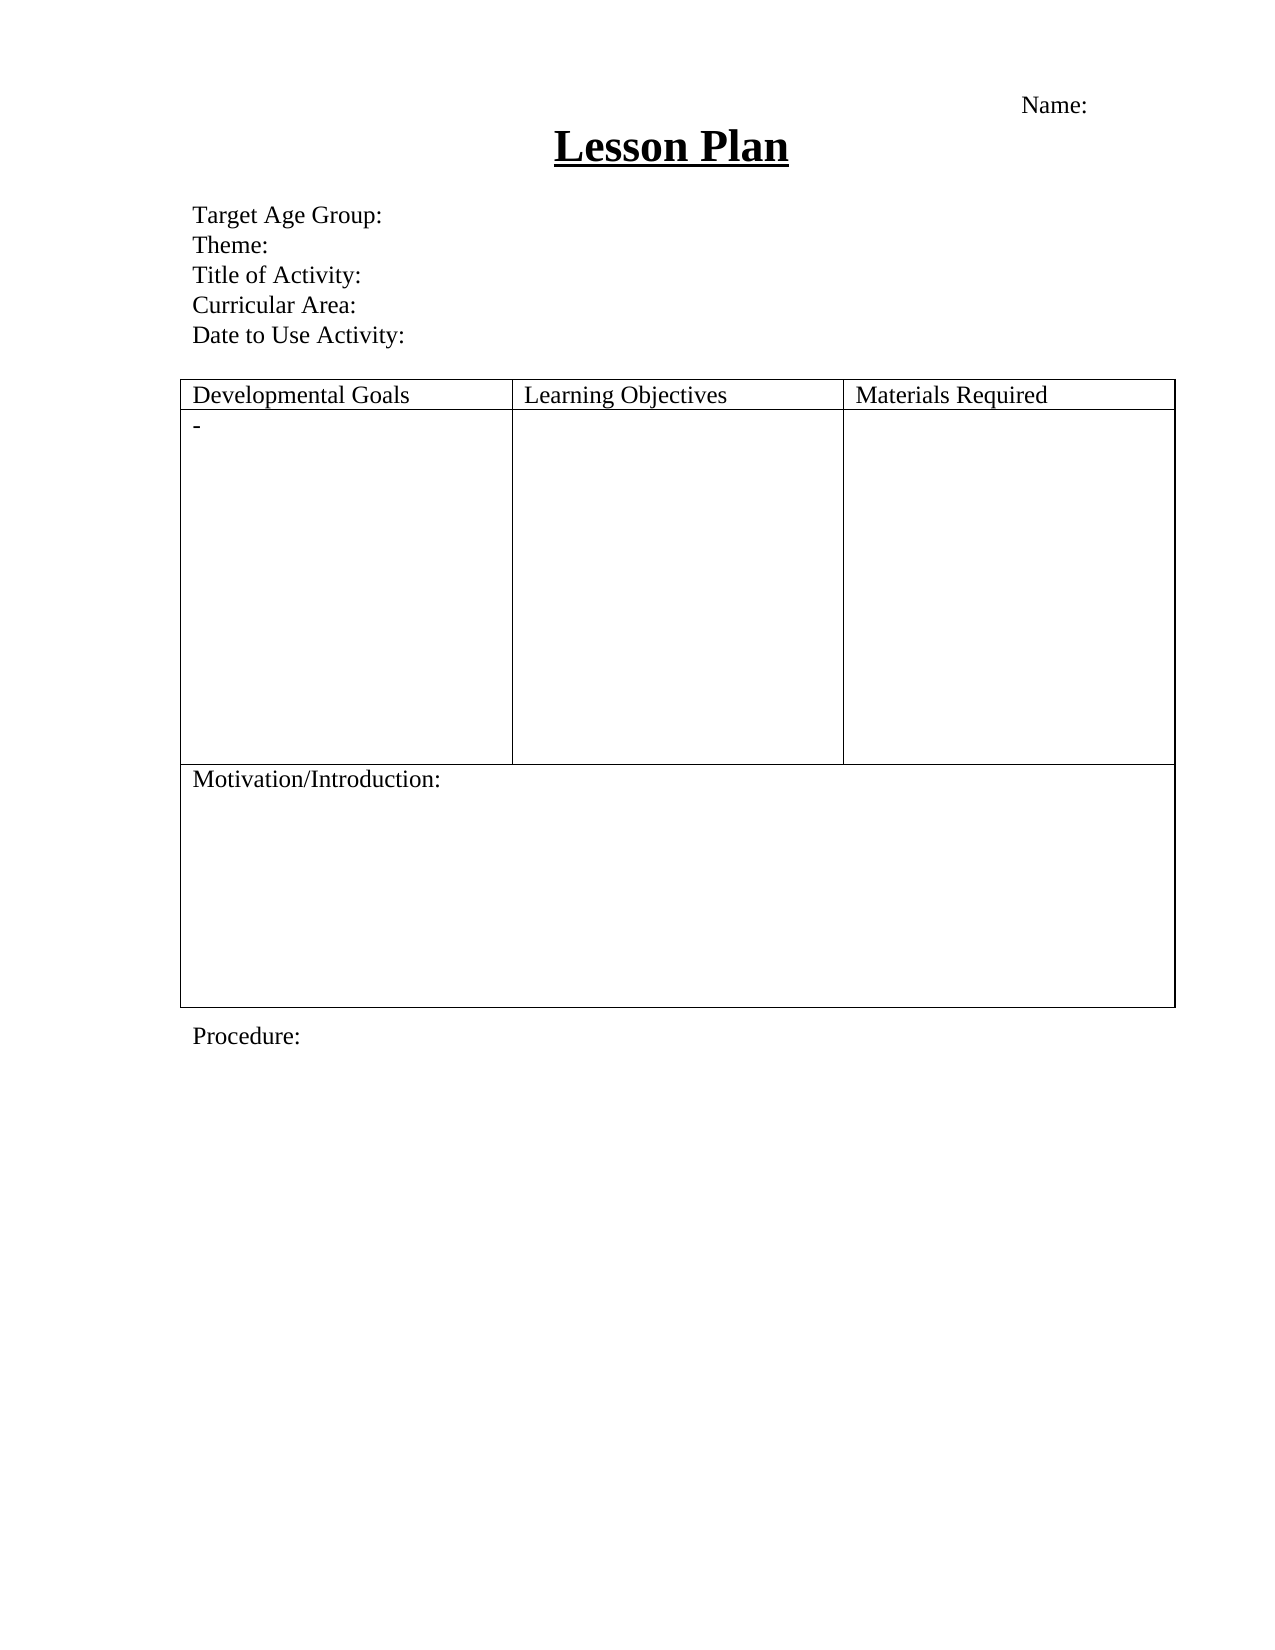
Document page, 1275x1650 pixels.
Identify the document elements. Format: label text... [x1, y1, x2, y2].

table_header Developmental Goals [181, 380, 512, 409]
table_cell Curricular Area: [180, 290, 1185, 320]
text Lesson Plan [180, 119, 1162, 171]
text Name: [180, 90, 1162, 119]
table_cell Theme: [180, 230, 1185, 260]
table_header Target Age Group: [180, 200, 1185, 230]
table_header Learning Objectives [513, 380, 843, 409]
table_cell Motivation/Introduction: [181, 765, 1174, 1007]
table_cell [844, 410, 1174, 763]
table_cell Procedure: [181, 1008, 1175, 1570]
table_header Materials Required [844, 380, 1174, 409]
table_cell - [181, 410, 512, 763]
table_cell Date to Use Activity: [180, 320, 1185, 350]
table_cell Title of Activity: [180, 260, 1185, 290]
table_cell [513, 410, 843, 763]
